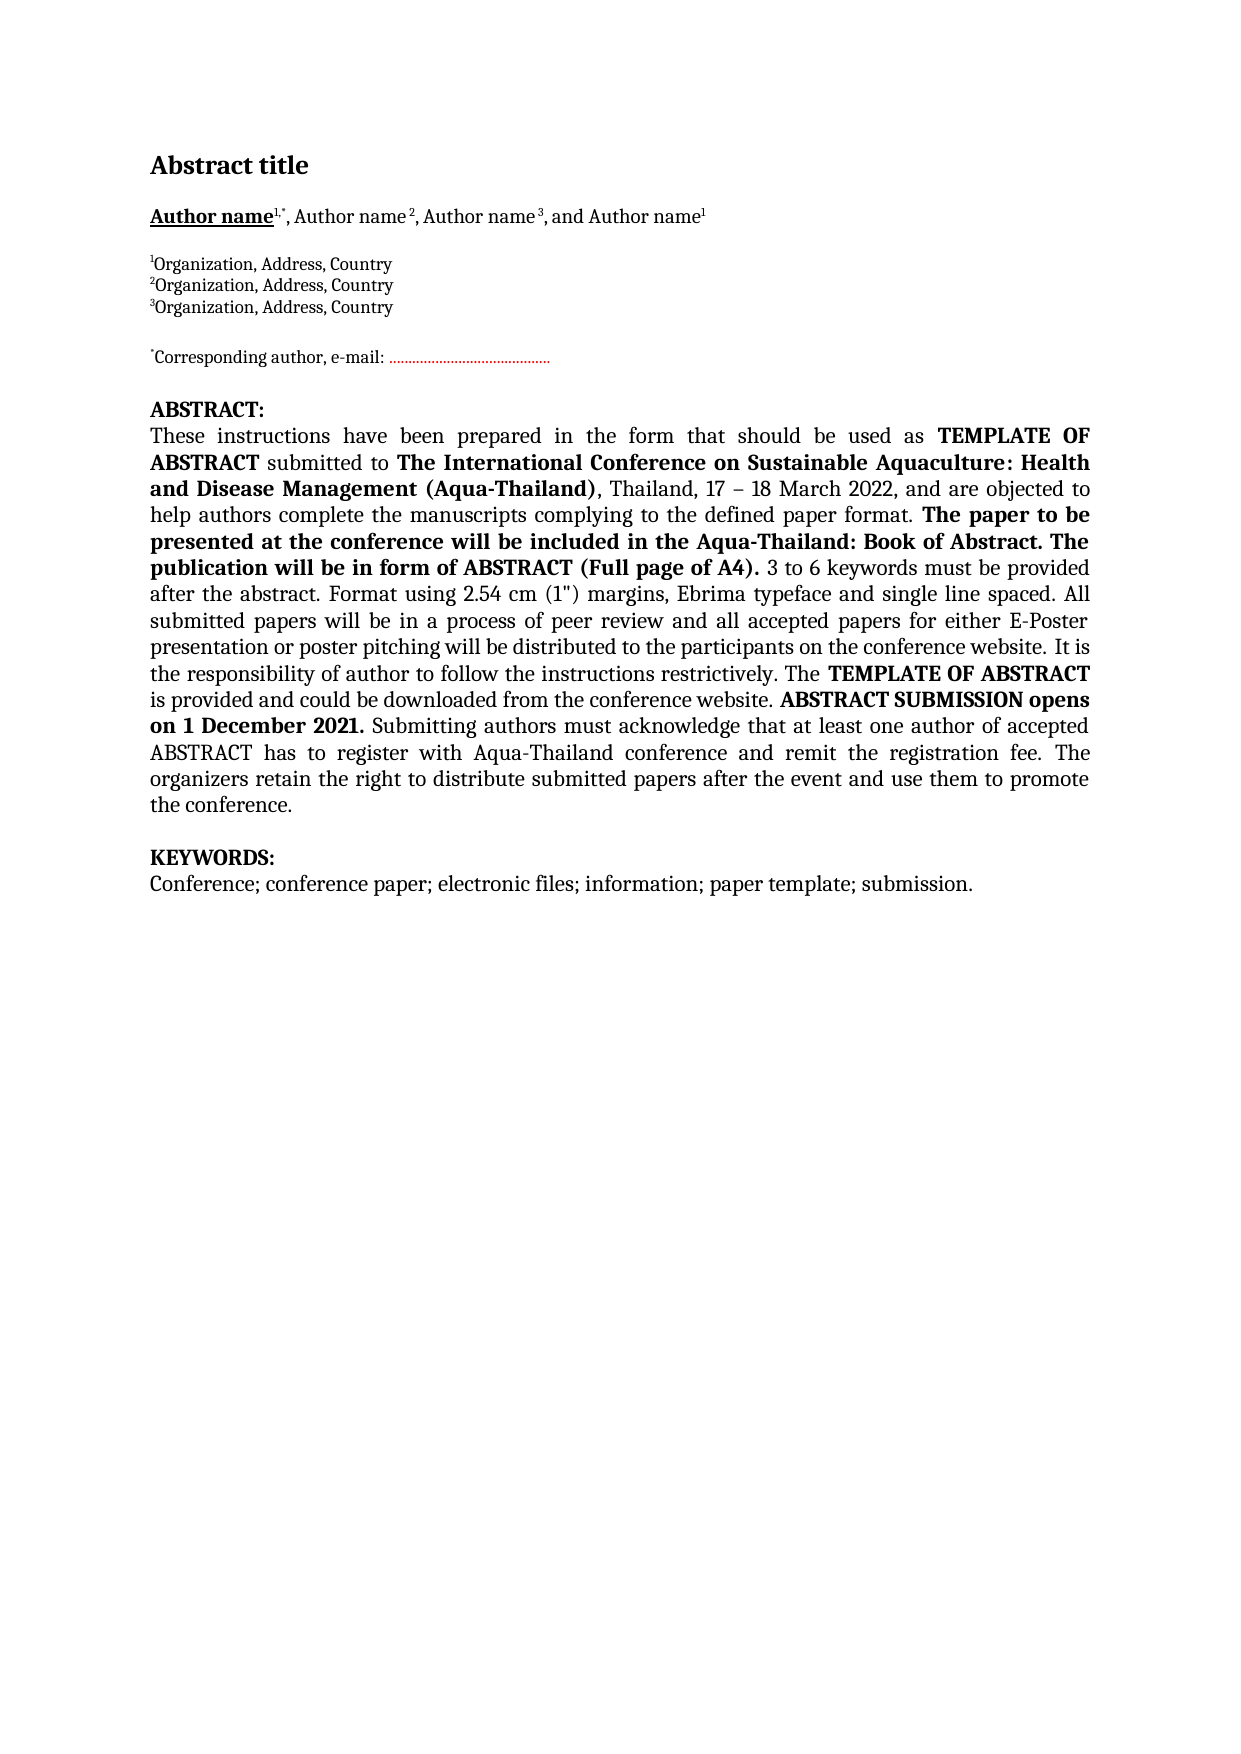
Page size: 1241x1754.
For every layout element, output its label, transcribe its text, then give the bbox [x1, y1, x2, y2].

text 2Organization, Address, Country [150, 274, 1080, 296]
subtitle ABSTRACT: [150, 397, 1090, 423]
text *Corresponding author, e-mail: .......................................... [150, 346, 1080, 368]
text These instructions have been prepared in the form that should be used as TEMPLATE OF ABSTRACT submitted to The International Conference on Sustainable Aquaculture: Health and Disease Management (Aqua-Thailand), Thailand, 17 – 18 March 2022, and are objected to help authors complete the manuscripts complying to the defined paper format. The paper to be presented at the conference will be included in the Aqua-Thailand: Book of Abstract. The publication will be in form of ABSTRACT (Full page of A4). 3 to 6 keywords must be provided after the abstract. Format using 2.54 cm (1") margins, Ebrima typeface and single line spaced. All submitted papers will be in a process of peer review and all accepted papers for either E-Poster presentation or poster pitching will be distributed to the participants on the conference website. It is the responsibility of author to follow the instructions restrictively. The TEMPLATE OF ABSTRACT is provided and could be downloaded from the conference website. ABSTRACT SUBMISSION opens on 1 December 2021. Submitting authors must acknowledge that at least one author of accepted ABSTRACT has to register with Aqua-Thailand conference and remit the registration fee. The organizers retain the right to distribute submitted papers after the event and use them to promote the conference. [150, 423, 1090, 818]
subtitle Abstract title [150, 150, 1090, 181]
text 3Organization, Address, Country [150, 296, 1080, 318]
text Author name1,*, Author name 2, Author name 3, and Author name1 [150, 205, 1090, 229]
text 1Organization, Address, Country [150, 253, 1080, 274]
text Conference; conference paper; electronic files; information; paper template; submission. [150, 871, 1090, 897]
subtitle Keywords: [150, 845, 1090, 871]
